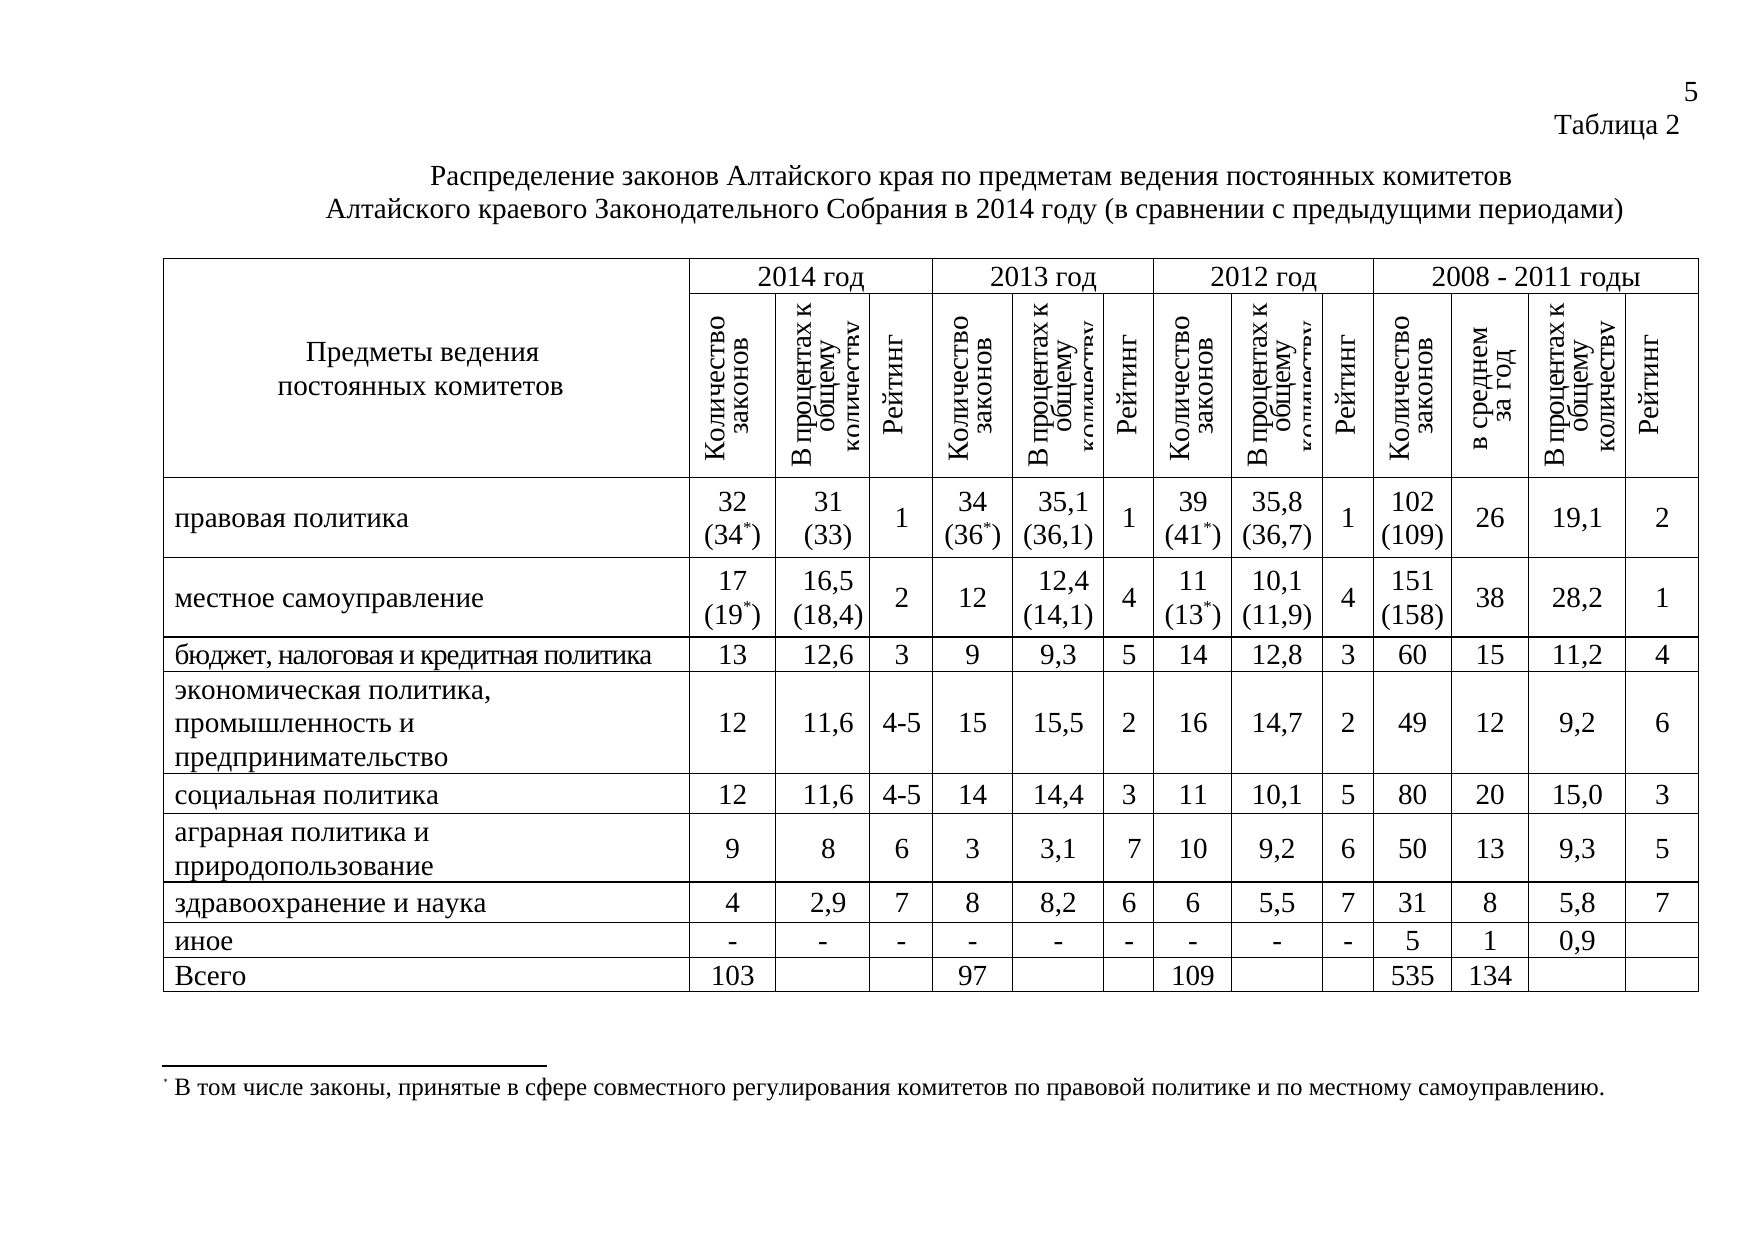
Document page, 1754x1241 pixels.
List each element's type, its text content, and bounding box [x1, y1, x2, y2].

table_cell [1323, 958, 1373, 991]
table_header 2013 год [933, 259, 1153, 293]
table_cell 80 [1374, 774, 1451, 813]
table_cell 1 [1323, 478, 1373, 557]
table_cell экономическая политика, промышленность и предпринимательство [164, 672, 689, 773]
table_cell 8 [933, 883, 1012, 922]
table_cell Количество законов [1154, 294, 1231, 477]
table_cell 7 [1104, 814, 1153, 881]
table_cell 11,6 [776, 672, 869, 773]
table_cell 6 [1154, 883, 1231, 922]
table_cell иное [164, 923, 689, 957]
text Таблица 2 [310, 107, 1698, 141]
table_cell Всего [164, 958, 689, 991]
table_cell 38 [1452, 558, 1528, 636]
table_cell 7 [1626, 883, 1698, 922]
table_cell 6 [1323, 814, 1373, 881]
table_cell 1 [870, 478, 932, 557]
table_cell 10,1 [1232, 774, 1322, 813]
table_cell 15,5 [1013, 672, 1103, 773]
table_cell 12 [1452, 672, 1528, 773]
table_cell 11,2 [1529, 638, 1625, 671]
table_cell 9 [933, 638, 1012, 671]
table_cell 10 [1154, 814, 1231, 881]
table_cell 12 [690, 774, 775, 813]
table_cell в среднем за год [1452, 294, 1528, 477]
table_cell 97 [933, 958, 1012, 991]
table_cell Рейтинг [1104, 294, 1153, 477]
table_cell 4 [1323, 558, 1373, 636]
table_cell аграрная политика и природопользование [164, 814, 689, 881]
table_cell 15 [1452, 638, 1528, 671]
table_cell 28,2 [1529, 558, 1625, 636]
table_header Предметы ведения постоянных комитетов [164, 259, 689, 477]
table_cell 2,9 [776, 883, 869, 922]
table_cell 3 [870, 638, 932, 671]
table_cell правовая политика [164, 478, 689, 557]
table_cell 16,5 (18,4) [776, 558, 869, 636]
table_cell 2 [1626, 478, 1698, 557]
table_cell 15 [933, 672, 1012, 773]
table_cell 15,0 [1529, 774, 1625, 813]
table_cell 1 [1626, 558, 1698, 636]
table_cell 39 (41*) [1154, 478, 1231, 557]
table_cell 12,6 [776, 638, 869, 671]
table_cell 14,7 [1232, 672, 1322, 773]
table_cell 4 [1626, 638, 1698, 671]
table_cell 32 (34*) [690, 478, 775, 557]
table_cell Количество законов [933, 294, 1012, 477]
table_cell 0,9 [1529, 923, 1625, 957]
table_cell 14 [1154, 638, 1231, 671]
table_cell 14 [933, 774, 1012, 813]
table_cell - [933, 923, 1012, 957]
table_cell 17 (19*) [690, 558, 775, 636]
table_cell Количество законов [690, 294, 775, 477]
table_cell 4 [690, 883, 775, 922]
table_cell 109 [1154, 958, 1231, 991]
table_cell 9 [690, 814, 775, 881]
table_cell - [690, 923, 775, 957]
table_cell 11 (13*) [1154, 558, 1231, 636]
table_cell 49 [1374, 672, 1451, 773]
table_cell Рейтинг [870, 294, 932, 477]
table_cell 4-5 [870, 774, 932, 813]
table_cell 12,4 (14,1) [1013, 558, 1103, 636]
table_cell 3 [1323, 638, 1373, 671]
table_cell [1104, 958, 1153, 991]
table_cell [776, 958, 869, 991]
table_cell 31 (33) [776, 478, 869, 557]
table_cell [1626, 923, 1698, 957]
table_cell - [1323, 923, 1373, 957]
table_cell 4-5 [870, 672, 932, 773]
table_cell Рейтинг [1626, 294, 1698, 477]
table_cell 26 [1452, 478, 1528, 557]
table_cell 35,8 (36,7) [1232, 478, 1322, 557]
table_cell 9,3 [1013, 638, 1103, 671]
table_cell 1 [1452, 923, 1528, 957]
table_cell 11,6 [776, 774, 869, 813]
text Распределение законов Алтайского края по предметам ведения постоянных комитетов Алтайского краевого Законодательного Собрания в 2014 году (в сравнении с предыдущими периодами) [310, 158, 1639, 225]
table_cell [1626, 958, 1698, 991]
table_cell 8 [776, 814, 869, 881]
table_cell - [1232, 923, 1322, 957]
table_cell социальная политика [164, 774, 689, 813]
table_cell 11 [1154, 774, 1231, 813]
table_cell В процентах к общему количеству [1232, 294, 1322, 477]
table_cell 12 [933, 558, 1012, 636]
table_cell 4 [1104, 558, 1153, 636]
table_cell 14,4 [1013, 774, 1103, 813]
table_cell 5 [1323, 774, 1373, 813]
table_cell 5,8 [1529, 883, 1625, 922]
table_cell 13 [1452, 814, 1528, 881]
table_cell 9,2 [1529, 672, 1625, 773]
table_cell 103 [690, 958, 775, 991]
table_cell 50 [1374, 814, 1451, 881]
table_cell В процентах к общему количеству [1013, 294, 1103, 477]
table_cell 134 [1452, 958, 1528, 991]
table_cell 19,1 [1529, 478, 1625, 557]
table_cell - [1104, 923, 1153, 957]
table_cell 5 [1104, 638, 1153, 671]
table_cell 7 [870, 883, 932, 922]
table_cell 1 [1104, 478, 1153, 557]
table_cell 7 [1323, 883, 1373, 922]
table_cell [1013, 958, 1103, 991]
table_cell 3 [1104, 774, 1153, 813]
table_cell 20 [1452, 774, 1528, 813]
table_cell 5 [1626, 814, 1698, 881]
table_cell [1529, 958, 1625, 991]
table_cell [1232, 958, 1322, 991]
table_cell [870, 958, 932, 991]
table_cell 6 [1104, 883, 1153, 922]
table_cell 13 [690, 638, 775, 671]
table_cell 16 [1154, 672, 1231, 773]
table_cell 8 [1452, 883, 1528, 922]
table_header 2012 год [1154, 259, 1373, 293]
table_cell - [1154, 923, 1231, 957]
table_cell 5,5 [1232, 883, 1322, 922]
table_cell 8,2 [1013, 883, 1103, 922]
table_cell 9,2 [1232, 814, 1322, 881]
table_cell 3 [933, 814, 1012, 881]
table_cell здравоохранение и наука [164, 883, 689, 922]
table_cell В процентах к общему количеству [1529, 294, 1625, 477]
table_header 2008 - 2011 годы [1374, 259, 1698, 293]
table_cell 151 (158) [1374, 558, 1451, 636]
table_cell 12,8 [1232, 638, 1322, 671]
table_cell 2 [1323, 672, 1373, 773]
table_cell 3 [1626, 774, 1698, 813]
table_cell 102 (109) [1374, 478, 1451, 557]
table_cell - [776, 923, 869, 957]
table_cell 535 [1374, 958, 1451, 991]
table_cell 6 [870, 814, 932, 881]
table_cell бюджет, налоговая и кредитная политика [164, 638, 689, 671]
table_cell В процентах к общему количеству [776, 294, 869, 477]
table_cell Количество законов [1374, 294, 1451, 477]
table_cell 34 (36*) [933, 478, 1012, 557]
table_header 2014 год [690, 259, 932, 293]
table_cell 60 [1374, 638, 1451, 671]
table_cell местное самоуправление [164, 558, 689, 636]
table_cell 6 [1626, 672, 1698, 773]
table_cell 10,1 (11,9) [1232, 558, 1322, 636]
table_cell 5 [1374, 923, 1451, 957]
table_cell - [1013, 923, 1103, 957]
table_cell 9,3 [1529, 814, 1625, 881]
table_cell 35,1 (36,1) [1013, 478, 1103, 557]
table_cell 2 [870, 558, 932, 636]
table_cell 12 [690, 672, 775, 773]
table_cell 3,1 [1013, 814, 1103, 881]
table_cell 31 [1374, 883, 1451, 922]
table_cell 2 [1104, 672, 1153, 773]
table_cell Рейтинг [1323, 294, 1373, 477]
table_cell - [870, 923, 932, 957]
